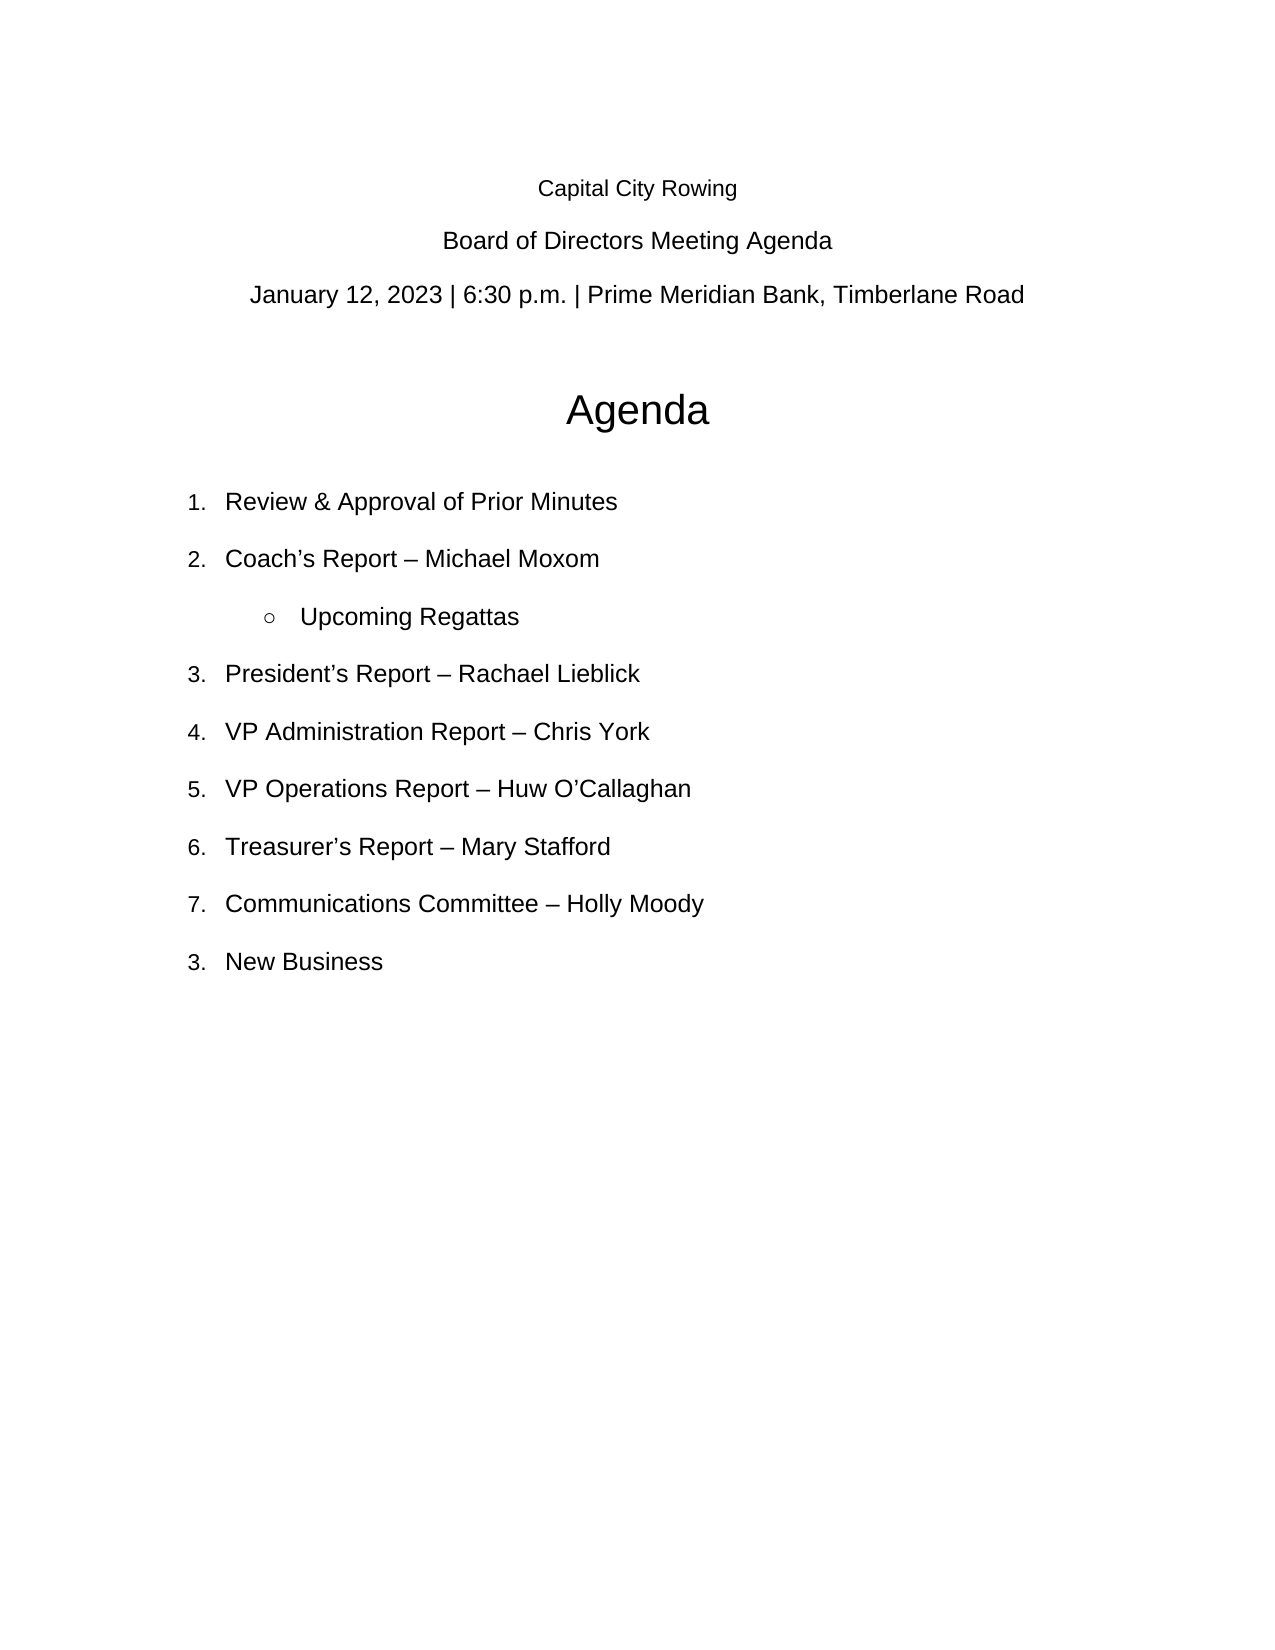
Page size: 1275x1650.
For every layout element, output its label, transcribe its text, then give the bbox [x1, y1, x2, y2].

list President’s Report – Rachael Lieblick [187, 659, 1125, 688]
text Board of Directors Meeting Agenda [150, 226, 1125, 255]
list Communications Committee – Holly Moody [187, 889, 1125, 918]
list New Business [187, 947, 1125, 976]
text Agenda [150, 385, 1125, 433]
text Capital City Rowing [150, 175, 1125, 201]
list Coach’s Report – Michael Moxom [187, 544, 1125, 573]
list Review & Approval of Prior Minutes [187, 487, 1125, 516]
text January 12, 2023 | 6:30 p.m. | Prime Meridian Bank, Timberlane Road [150, 280, 1125, 309]
list Treasurer’s Report – Mary Stafford [187, 832, 1125, 861]
list Upcoming Regattas [262, 602, 1125, 631]
list VP Administration Report – Chris York [187, 717, 1125, 746]
list VP Operations Report – Huw O’Callaghan [187, 774, 1125, 803]
